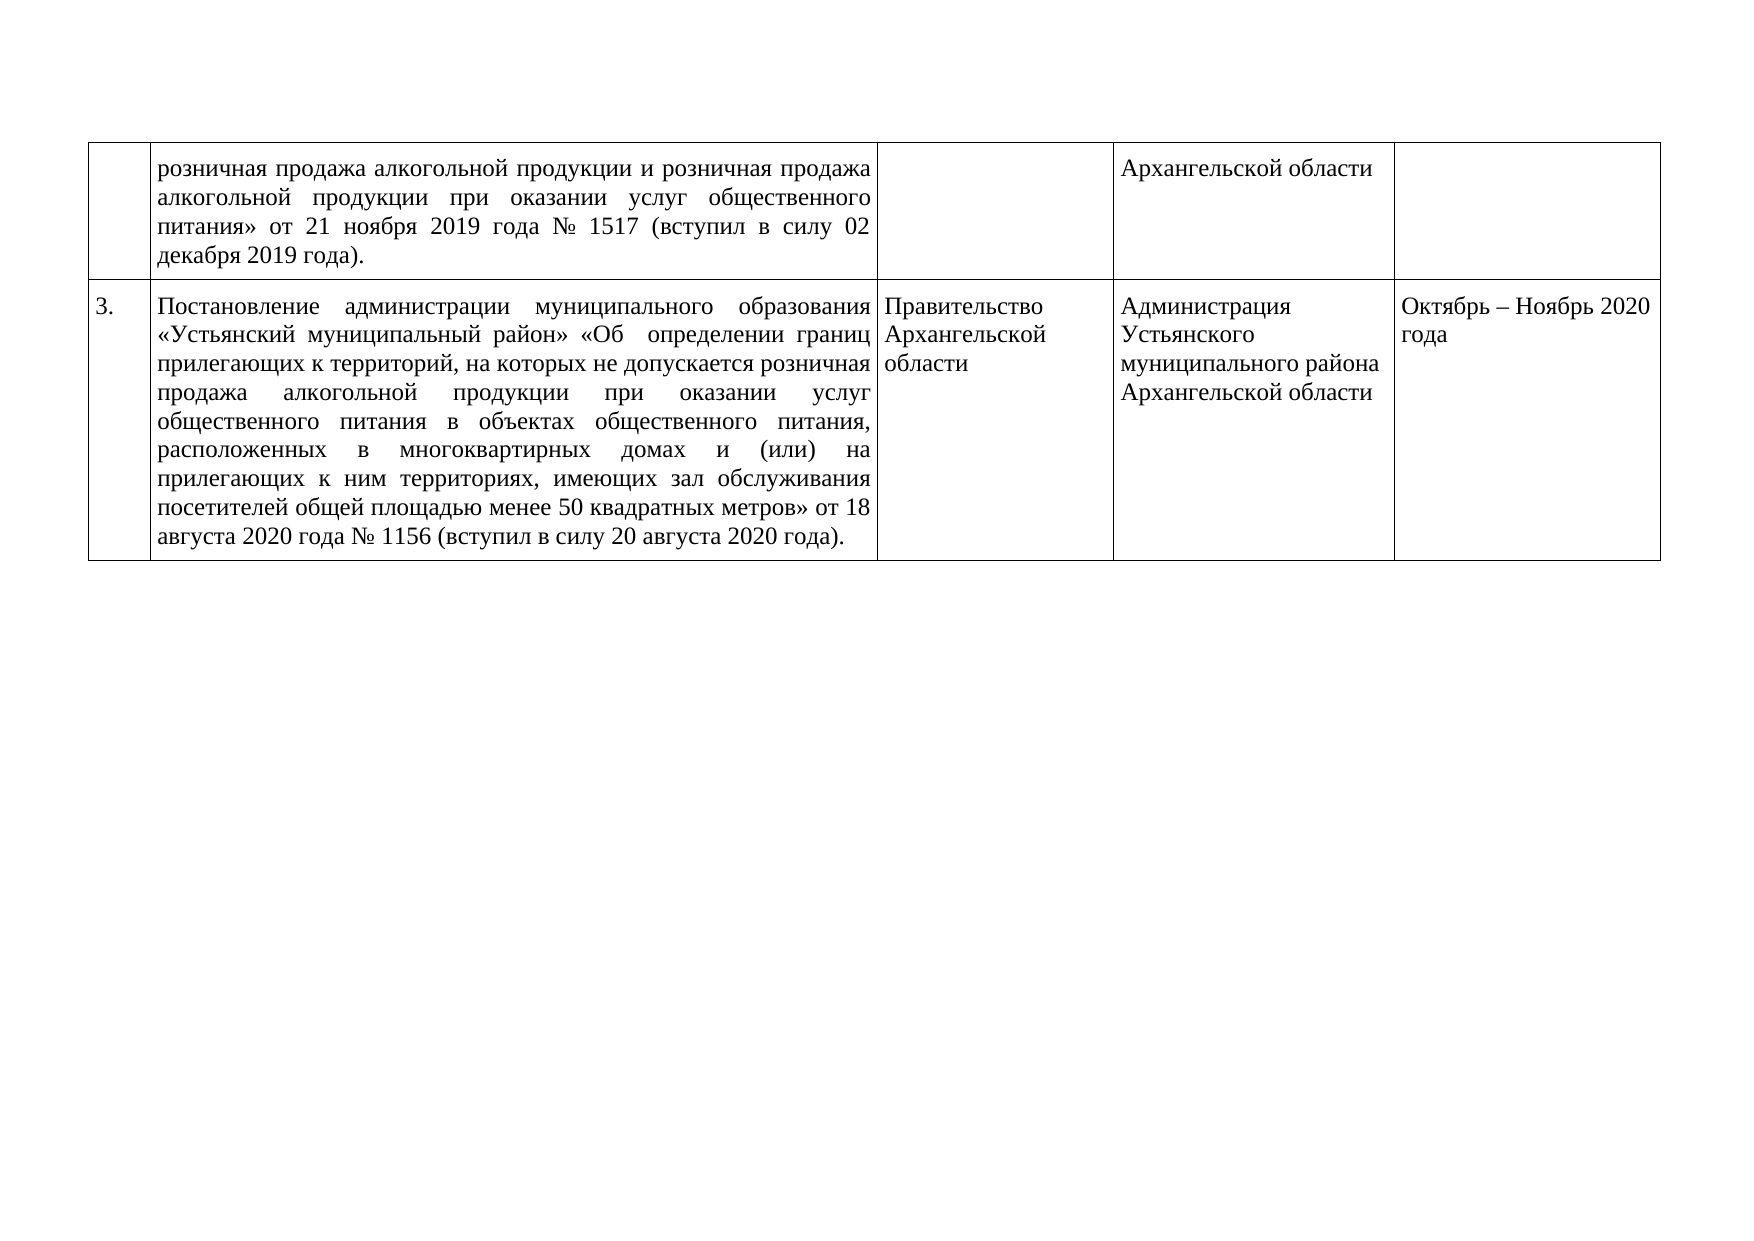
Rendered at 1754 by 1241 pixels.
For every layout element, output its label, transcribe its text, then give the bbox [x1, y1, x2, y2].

table_cell Постановление администрации муниципального образования «Устьянский муниципальный район» «Об определении границ прилегающих к территорий, на которых не допускается розничная продажа алкогольной продукции при оказании услуг общественного питания в объектах общественного питания, расположенных в многоквартирных домах и (или) на прилегающих к ним территориях, имеющих зал обслуживания посетителей общей площадью менее 50 квадратных метров» от 18 августа 2020 года № 1156 (вступил в силу 20 августа 2020 года). [151, 280, 877, 560]
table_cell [878, 143, 1113, 279]
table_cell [151, 143, 877, 279]
table_cell Октябрь – Ноябрь 2020 года [1395, 280, 1660, 560]
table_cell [1395, 143, 1660, 279]
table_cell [1114, 143, 1394, 279]
table_cell 2. [89, 143, 150, 279]
table_cell Администрация Устьянского муниципального района Архангельской области [1114, 280, 1394, 560]
table_cell Правительство Архангельской области [878, 280, 1113, 560]
table_cell 3. [89, 280, 150, 560]
